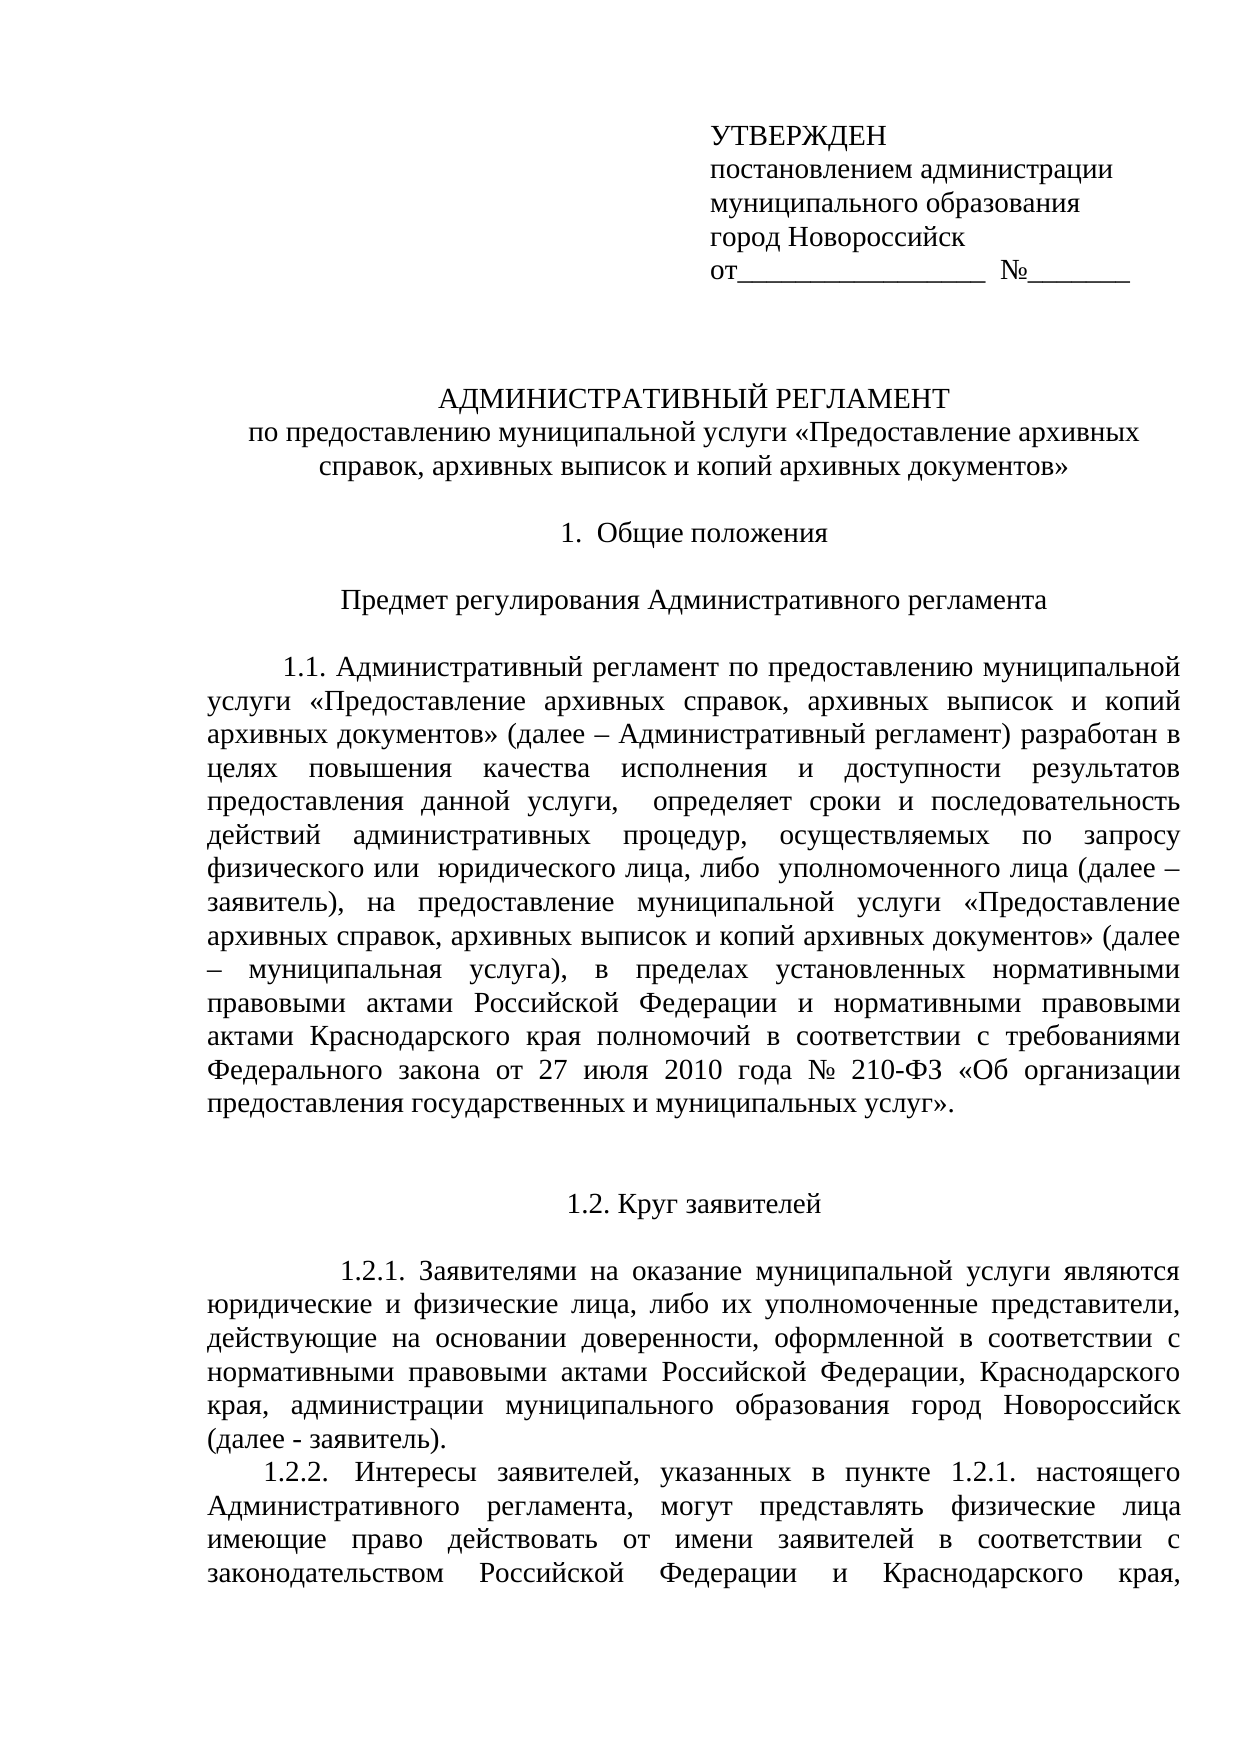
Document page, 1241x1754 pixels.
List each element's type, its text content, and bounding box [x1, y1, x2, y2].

text 1.2.2. Интересы заявителей, указанных в пункте 1.2.1. настоящего Административного регламента, могут представлять физические лица имеющие право действовать от имени заявителей в соответствии с законодательством Российской Федерации и Краснодарского края, муниципальными [207, 1454, 1181, 1622]
text по предоставлению муниципальной услуги «Предоставление архивных справок, архивных выписок и копий архивных документов» [207, 414, 1181, 482]
text АДМИНИСТРАТИВНЫЙ РЕГЛАМЕНТ [207, 381, 1181, 414]
text 1.2. Круг заявителей [207, 1186, 1181, 1219]
text муниципального образования [207, 185, 1181, 219]
text город Новороссийск [207, 219, 1181, 252]
text 1.1. Административный регламент по предоставлению муниципальной услуги «Предоставление архивных справок, архивных выписок и копий архивных документов» (далее – Административный регламент) разработан в целях повышения качества исполнения и доступности результатов предоставления данной услуги, определяет сроки и последовательность действий административных процедур, осуществляемых по запросу физического или юридического лица, либо уполномоченного лица (далее – заявитель), на предоставление муниципальной услуги «Предоставление архивных справок, архивных выписок и копий архивных документов» (далее – муниципальная услуга), в пределах установленных нормативными правовыми актами Российской Федерации и нормативными правовыми актами Краснодарского края полномочий в соответствии с требованиями Федерального закона от 27 июля 2010 года № 210-ФЗ «Об организации предоставления государственных и муниципальных услуг». [207, 649, 1181, 1119]
text 1. Общие положения [207, 515, 1181, 549]
text Предмет регулирования Административного регламента [207, 582, 1181, 616]
text 1.2.1. Заявителями на оказание муниципальной услуги являются юридические и физические лица, либо их уполномоченные представители, действующие на основании доверенности, оформленной в соответствии с нормативными правовыми актами Российской Федерации, Краснодарского края, администрации муниципального образования город Новороссийск (далее - заявитель). [207, 1253, 1181, 1454]
text от_________________ №_______ [207, 252, 1181, 286]
text постановлением администрации [207, 152, 1181, 185]
text УТВЕРЖДЕН [207, 118, 1181, 152]
